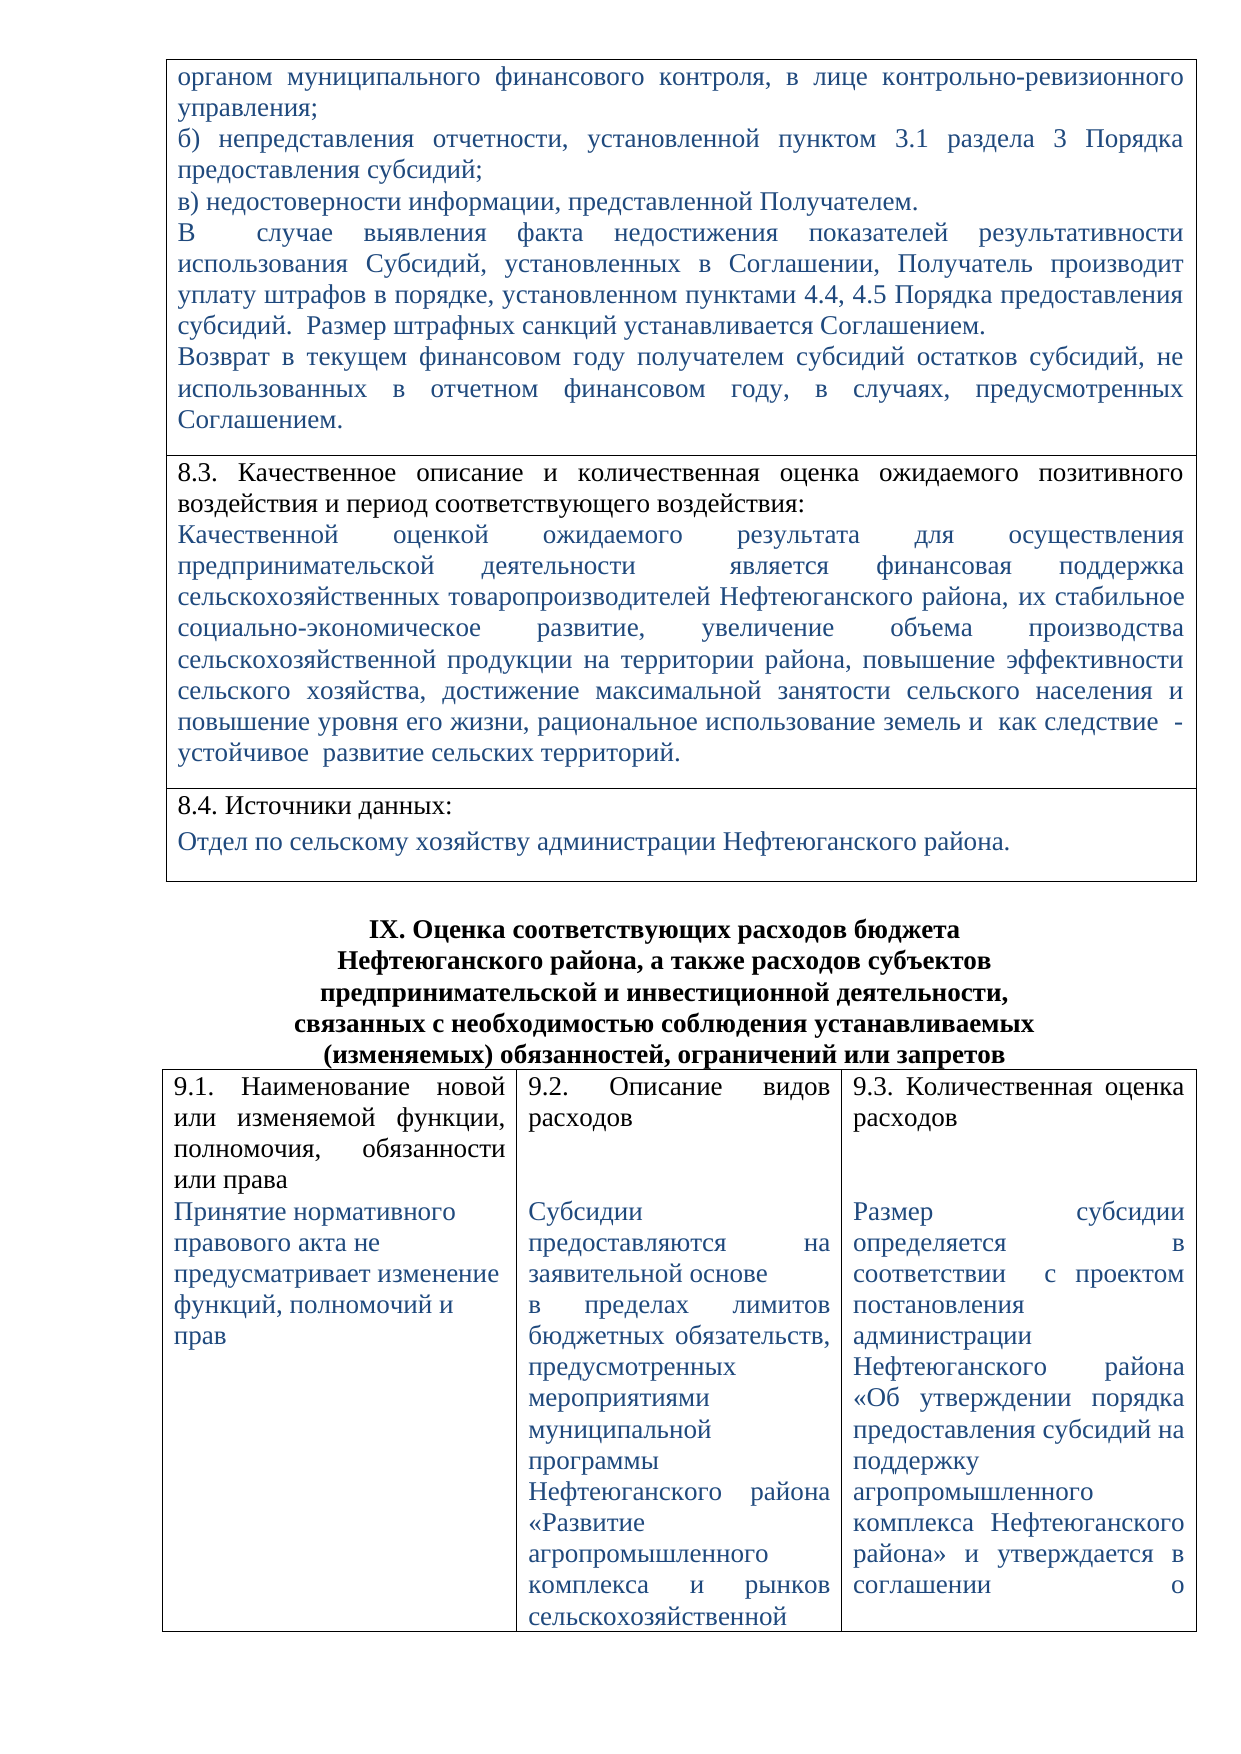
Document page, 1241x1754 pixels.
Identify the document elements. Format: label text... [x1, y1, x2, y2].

text предпринимательской и инвестиционной деятельности, [177, 976, 1152, 1007]
text Нефтеюганского района, а также расходов субъектов [177, 944, 1152, 976]
text (изменяемых) обязанностей, ограничений или запретов [177, 1038, 1152, 1069]
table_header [842, 1070, 1196, 1631]
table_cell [167, 60, 1196, 455]
text связанных с необходимостью соблюдения устанавливаемых [177, 1007, 1152, 1038]
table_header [517, 1070, 841, 1631]
text IX. Оценка соответствующих расходов бюджета [177, 913, 1152, 944]
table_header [163, 1070, 516, 1631]
table_cell 8.3. Качественное описание и количественная оценка ожидаемого позитивного воздействия и период соответствующего воздействия: Качественной оценкой ожидаемого результата для осуществления предпринимательской деятельности является финансовая поддержка сельскохозяйственных товаропроизводителей Нефтеюганского района, их стабильное социально-экономическое развитие, увеличение объема производства сельскохозяйственной продукции на территории района, повышение эффективности сельского хозяйства, достижение максимальной занятости сельского населения и повышение уровня его жизни, рациональное использование земель и как следствие - устойчивое развитие сельских территорий. [167, 456, 1196, 788]
table_cell 8.4. Источники данных: Отдел по сельскому хозяйству администрации Нефтеюганского района. [167, 789, 1196, 881]
